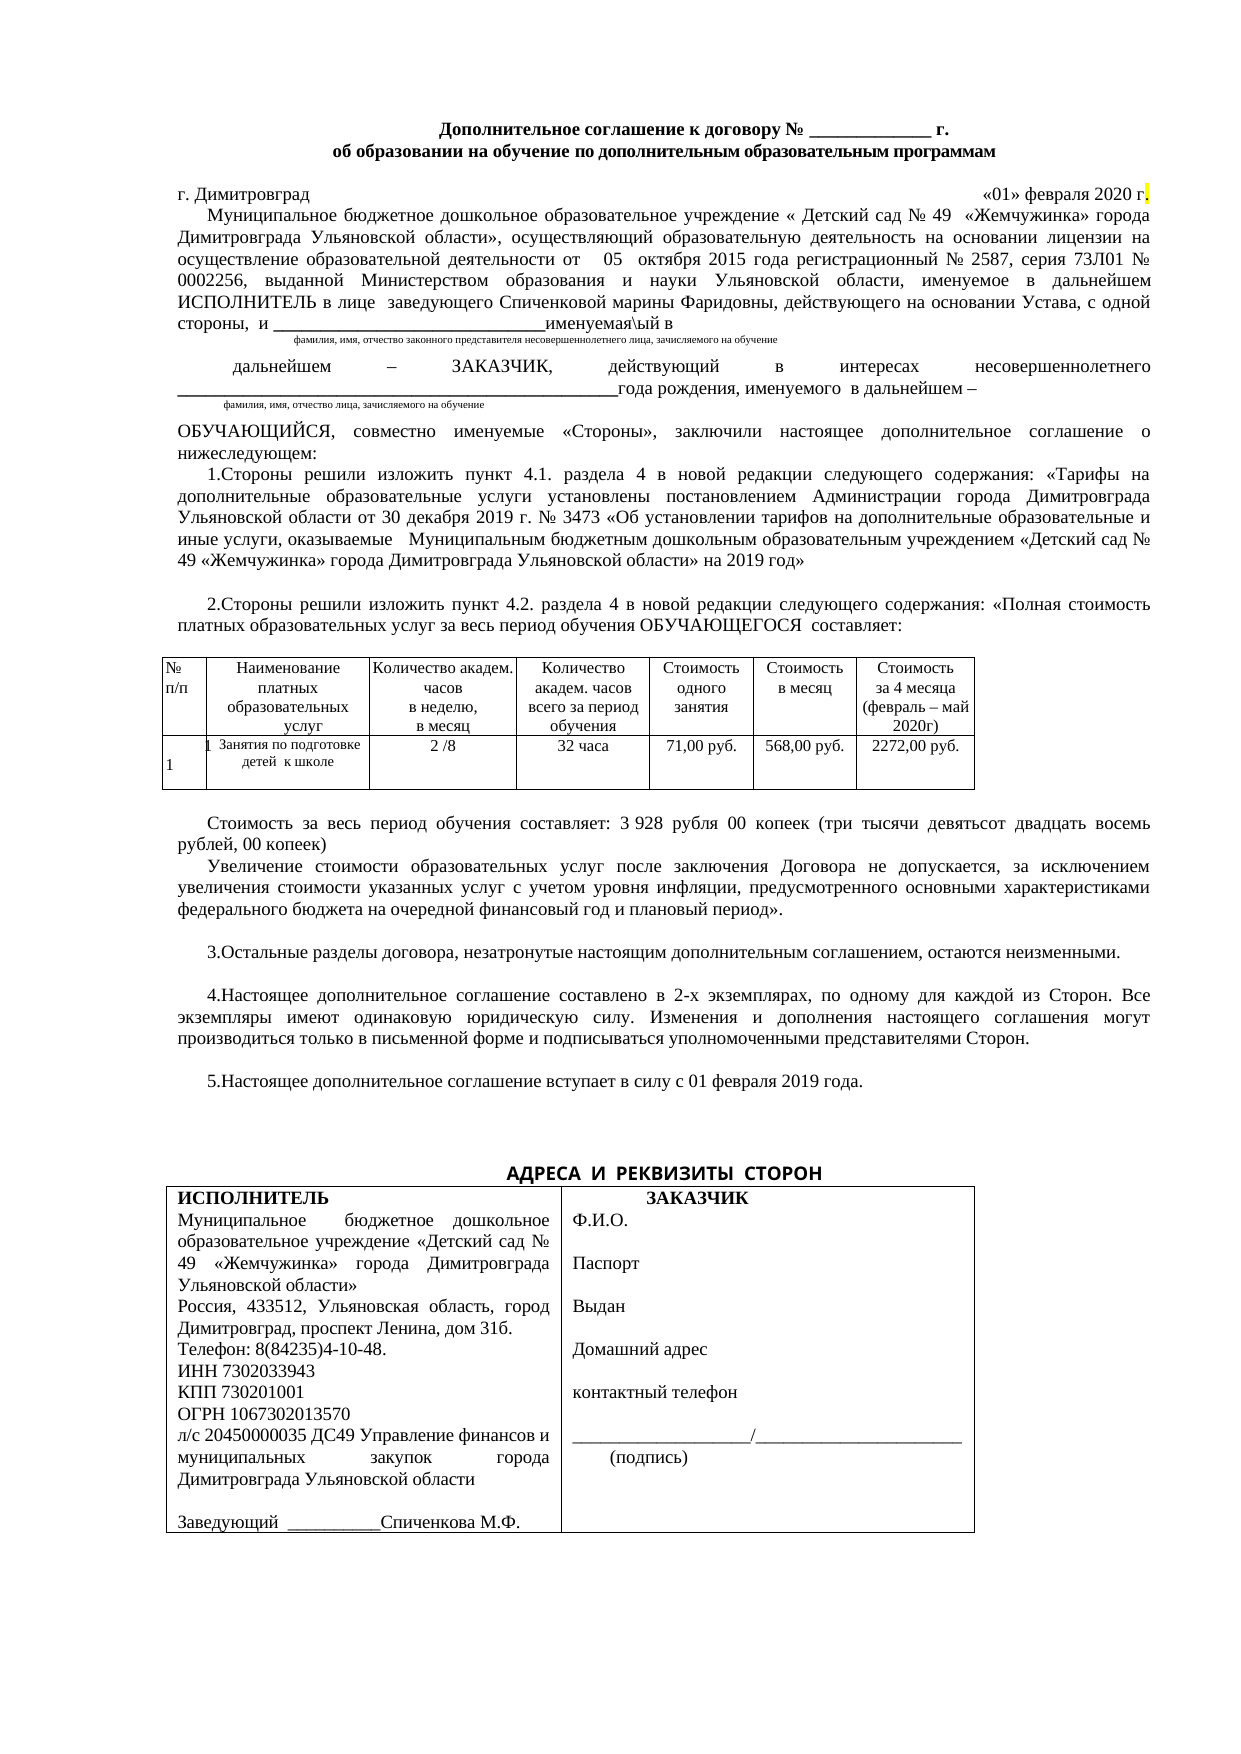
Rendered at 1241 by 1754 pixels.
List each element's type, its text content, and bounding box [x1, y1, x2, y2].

text 3.Остальные разделы договора, незатронутые настоящим дополнительным соглашением, остаются неизменными. [177, 941, 1152, 962]
text 4.Настоящее дополнительное соглашение составлено в 2-х экземплярах, по одному для каждой из Сторон. Все экземпляры имеют одинаковую юридическую силу. Изменения и дополнения настоящего соглашения могут производиться только в письменной форме и подписываться уполномоченными представителями Сторон. [177, 984, 1152, 1049]
table_cell Занятия по подготовке детей к школе [207, 736, 369, 789]
table_cell 2 /8 [370, 736, 516, 789]
table_header Количество академ. часов всего за период обучения [517, 658, 649, 735]
table_cell 2272,00 руб. [857, 736, 974, 789]
text Стоимость за весь период обучения составляет: 3 928 рубля 00 копеек (три тысячи девятьсот двадцать восемь рублей, 00 копеек) [177, 812, 1152, 855]
text 5.Настоящее дополнительное соглашение вступает в силу с 01 февраля 2019 года. [177, 1070, 1152, 1092]
table_header ЗАКАЗЧИК Ф.И.О. Паспорт Выдан Домашний адрес контактный телефон ___________________/______________________ (подпись) [562, 1187, 974, 1532]
text фамилия, имя, отчество лица, зачисляемого на обучение [177, 398, 1152, 420]
table_header Наименование платных образовательных услуг [207, 658, 369, 735]
text 1.Стороны решили изложить пункт 4.1. раздела 4 в новой редакции следующего содержания: «Тарифы на дополнительные образовательные услуги установлены постановлением Администрации города Димитровграда Ульяновской области от 30 декабря 2019 г. № 3473 «Об установлении тарифов на дополнительные образовательные и иные услуги, оказываемые Муниципальным бюджетным дошкольным образовательным учреждением «Детский сад № 49 «Жемчужинка» города Димитровграда Ульяновской области» на 2019 год» [177, 463, 1152, 571]
text фамилия, имя, отчество законного представителя несовершеннолетнего лица, зачисляемого на обучение [177, 334, 1152, 355]
text 2.Стороны решили изложить пункт 4.2. раздела 4 в новой редакции следующего содержания: «Полная стоимость платных образовательных услуг за весь период обучения ОБУЧАЮЩЕГОСЯ составляет: [177, 592, 1152, 636]
table_cell 11 [163, 736, 206, 789]
text Увеличение стоимости образовательных услуг после заключения Договора не допускается, за исключением увеличения стоимости указанных услуг с учетом уровня инфляции, предусмотренного основными характеристиками федерального бюджета на очередной финансовый год и плановый период». [177, 855, 1152, 919]
table_header Стоимость в месяц [754, 658, 856, 735]
text Муниципальное бюджетное дошкольное образовательное учреждение « Детский сад № 49 «Жемчужинка» города Димитровграда Ульяновской области», осуществляющий образовательную деятельность на основании лицензии на осуществление образовательной деятельности от 05 октября 2015 года регистрационный № 2587, серия 73Л01 № 0002256, выданной Министерством образования и науки Ульяновской области, именуемое в дальнейшем ИСПОЛНИТЕЛЬ в лице заведующего Спиченковой марины Фаридовны, действующего на основании Устава, с одной стороны, и _____________________________именуемая\ый в [177, 204, 1152, 334]
text г. Димитровград «01» февраля 2020 г. [177, 183, 1145, 204]
table_cell 71,00 руб. [650, 736, 753, 789]
text Дополнительное соглашение к договору № _____________ г. [177, 118, 1152, 140]
table_header Стоимость одного занятия [650, 658, 753, 735]
table_header Стоимость за 4 месяца (февраль – май 2020г) [857, 658, 974, 735]
table_header № п/п [163, 658, 206, 735]
text ОБУЧАЮЩИЙСЯ, совместно именуемые «Стороны», заключили настоящее дополнительное соглашение о нижеследующем: [177, 420, 1152, 463]
text АДРЕСА И РЕКВИЗИТЫ СТОРОН [177, 1161, 1152, 1186]
table_header ИСПОЛНИТЕЛЬ Муниципальное бюджетное дошкольное образовательное учреждение «Детский сад № 49 «Жемчужинка» города Димитровграда Ульяновской области» Россия, 433512, Ульяновская область, город Димитровград, проспект Ленина, дом 31б. Телефон: 8(84235)4-10-48. ИНН 7302033943 КПП 730201001 ОГРН 1067302013570 л/с 20450000035 ДС49 Управление финансов и муниципальных закупок города Димитровграда Ульяновской области Заведующий __________Спиченкова М.Ф. [167, 1187, 561, 1532]
text об образовании на обучение по дополнительным образовательным программам [177, 140, 1152, 161]
text дальнейшем – ЗАКАЗЧИК, действующий в интересах несовершеннолетнего _______________________________________________года рождения, именуемого в дальнейшем – [177, 355, 1152, 398]
table_header Количество академ. часов в неделю, в месяц [370, 658, 516, 735]
table_cell 32 часа [517, 736, 649, 789]
table_cell 568,00 руб. [754, 736, 856, 789]
